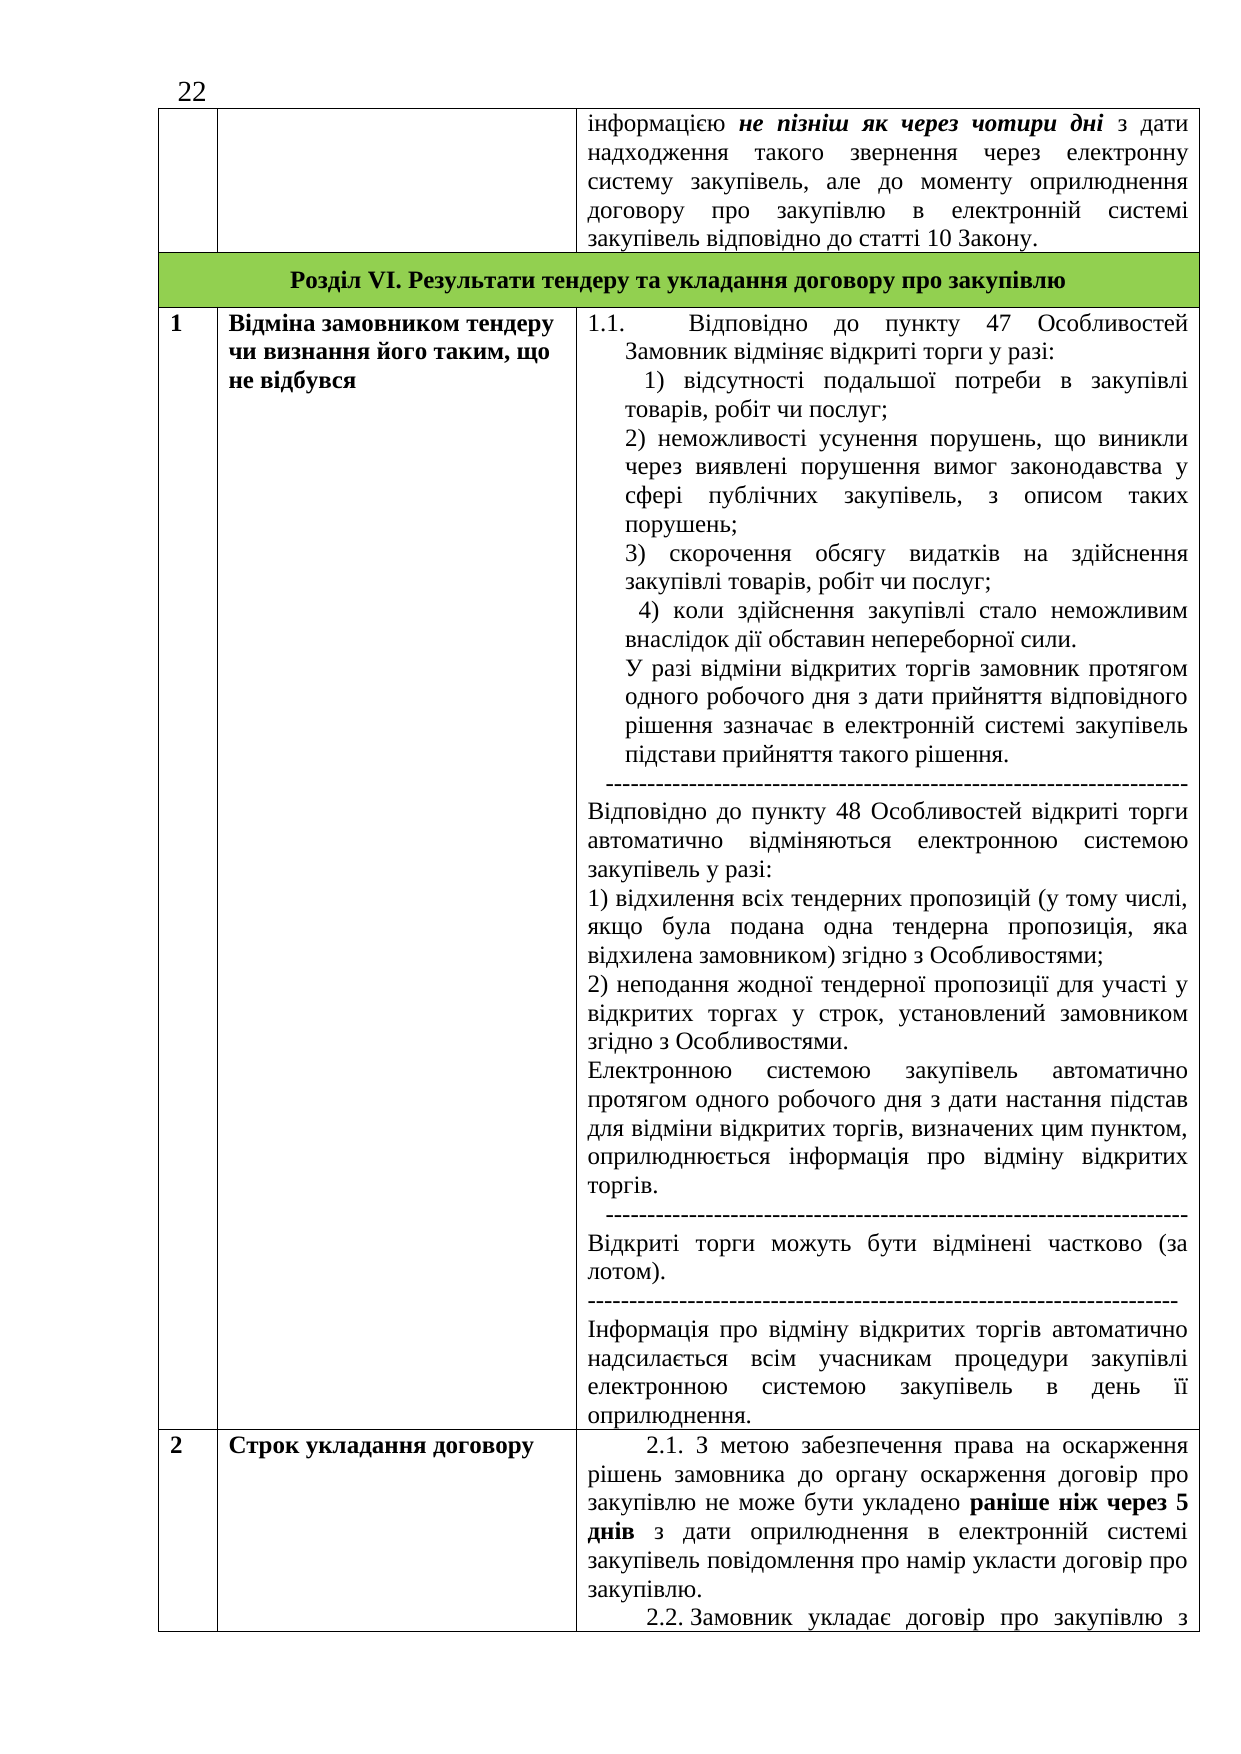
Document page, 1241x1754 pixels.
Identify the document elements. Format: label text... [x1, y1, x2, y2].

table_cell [218, 109, 576, 252]
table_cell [577, 1430, 1199, 1631]
table_cell Розділ VI. Результати тендеру та укладання договору про закупівлю [159, 253, 1199, 307]
table_cell 2 [159, 1430, 217, 1631]
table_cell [218, 1430, 576, 1631]
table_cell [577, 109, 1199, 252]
table_cell Відповідно до пункту 47 Особливостей Замовник відміняє відкриті торги у разі: 1) відсутності подальшої потреби в закупівлі товарів, робіт чи послуг; 2) неможливості усунення порушень, що виникли через виявлені порушення вимог законодавства у сфері публічних закупівель, з описом таких порушень; 3) скорочення обсягу видатків на здійснення закупівлі товарів, робіт чи послуг; 4) коли здійснення закупівлі стало неможливим внаслідок дії обставин непереборної сили. У разі відміни відкритих торгів замовник протягом одного робочого дня з дати прийняття відповідного рішення зазначає в електронній системі закупівель підстави прийняття такого рішення. ---------------------------------------------------------------------- Відповідно до пункту 48 Особливостей відкриті торги автоматично відміняються електронною системою закупівель у разі: 1) відхилення всіх тендерних пропозицій (у тому числі, якщо була подана одна тендерна пропозиція, яка відхилена замовником) згідно з Особливостями; 2) неподання жодної тендерної пропозиції для участі у відкритих торгах у строк, установлений замовником згідно з Особливостями. Електронною системою закупівель автоматично протягом одного робочого дня з дати настання підстав для відміни відкритих торгів, визначених цим пунктом, оприлюднюється інформація про відміну відкритих торгів. ----------------------------------------------------------------------Відкриті торги можуть бути відмінені частково (за лотом). -----------------------------------------------------------------------Інформація про відміну відкритих торгів автоматично надсилається всім учасникам процедури закупівлі електронною системою закупівель в день її оприлюднення. [577, 308, 1199, 1429]
table_cell Відміна замовником тендеру чи визнання його таким, що не відбувся [218, 308, 576, 1429]
table_cell 7 [159, 109, 217, 252]
table_cell 1 [159, 308, 217, 1429]
